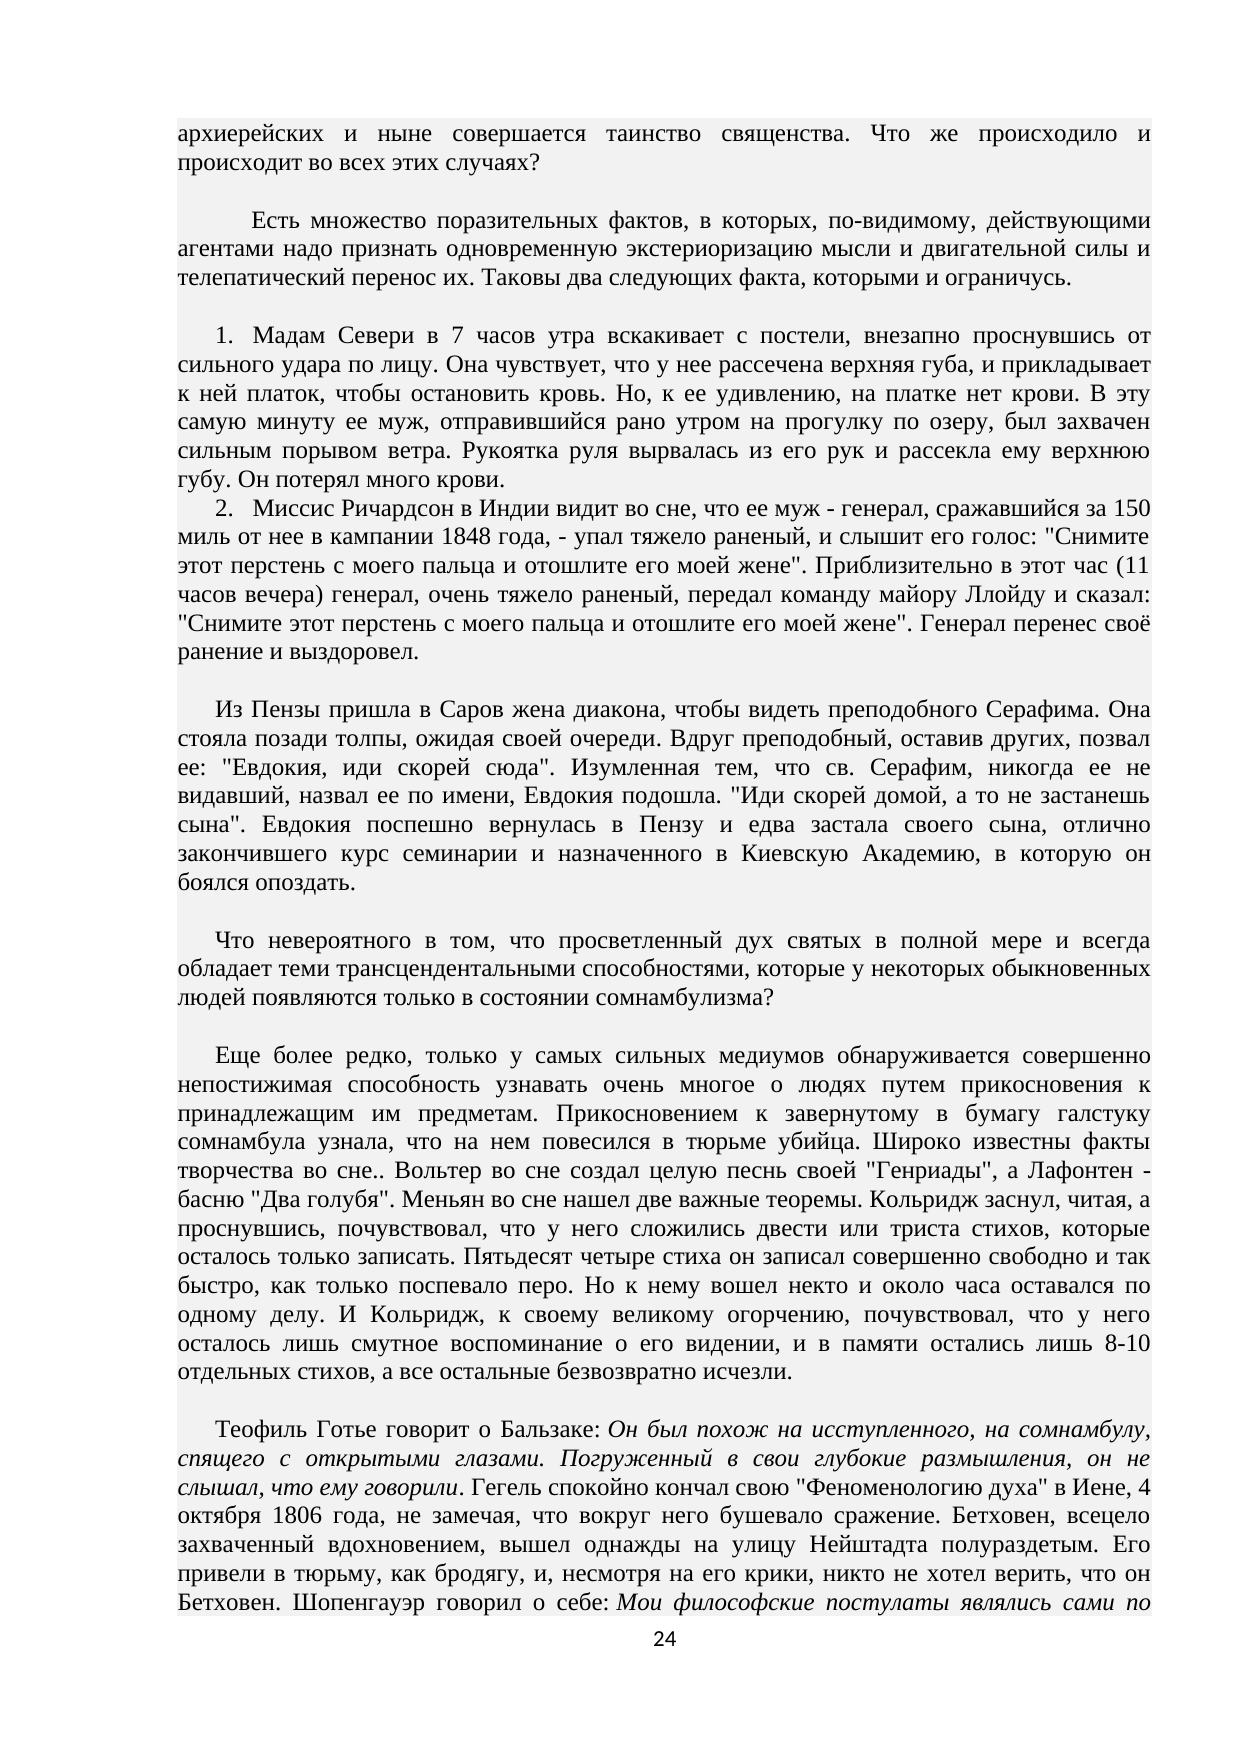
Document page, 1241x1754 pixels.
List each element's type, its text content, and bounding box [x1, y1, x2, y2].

text Еще более редко, только у самых сильных медиумов обнаруживается совершенно непостижимая способность узнавать очень многое о людях путем прикосновения к принадлежащим им предметам. Прикосновением к завернутому в бумагу галстуку сомнамбула узнала, что на нем повесился в тюрьме убийца. Широко известны факты творчества во сне.. Вольтер во сне создал целую песнь своей "Генриады", а Лафонтен - басню "Два голубя". Меньян во сне нашел две важные теоремы. Кольридж заснул, читая, а проснувшись, почувствовал, что у него сложились двести или триста стихов, которые осталось только записать. Пятьдесят четыре стиха он записал совершенно свободно и так быстро, как только поспевало перо. Но к нему вошел некто и около часа оставался по одному делу. И Кольридж, к своему великому огорчению, почувствовал, что у него осталось лишь смутное воспоминание о его видении, и в памяти остались лишь 8-10 отдельных стихов, а все остальные безвозвратно исчезли. [177, 1040, 1152, 1385]
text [177, 1414, 1152, 1616]
list Миссис Ричардсон в Индии видит во сне, что ее муж - генерал, сражавшийся за 150 миль от нее в кампании 1848 года, - упал тяжело раненый, и слышит его голос: "Снимите этот перстень с моего пальца и отошлите его моей жене". Приблизительно в этот час (11 часов вечера) генерал, очень тяжело раненый, передал команду майору Ллойду и сказал: "Снимите этот перстень с моего пальца и отошлите его моей жене". Генерал перенес своё ранение и выздоровел. [177, 493, 1152, 665]
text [177, 118, 1152, 176]
text Из Пензы пришла в Саров жена диакона, чтобы видеть преподобного Серафима. Она стояла позади толпы, ожидая своей очереди. Вдруг преподобный, оставив других, позвал ее: "Евдокия, иди скорей сюда". Изумленная тем, что св. Серафим, никогда ее не видавший, назвал ее по имени, Евдокия подошла. "Иди скорей домой, а то не застанешь сына". Евдокия поспешно вернулась в Пензу и едва застала своего сына, отлично закончившего курс семинарии и назначенного в Киевскую Академию, в которую он боялся опоздать. [177, 694, 1152, 896]
text Что невероятного в том, что просветленный дух святых в полной мере и всегда обладает теми трансцендентальными способностями, которые у некоторых обыкновенных людей появляются только в состоянии сомнамбулизма? [177, 925, 1152, 1011]
list Мадам Севери в 7 часов утра вскакивает с постели, внезапно проснувшись от сильного удара по лицу. Она чувствует, что у нее рассечена верхняя губа, и прикладывает к ней платок, чтобы остановить кровь. Но, к ее удивлению, на платке нет крови. В эту самую минуту ее муж, отправившийся рано утром на прогулку по озеру, был захвачен сильным порывом ветра. Рукоятка руля вырвалась из его рук и рассекла ему верхнюю губу. Он потерял много крови. [177, 320, 1152, 493]
text Есть множество поразительных фактов, в которых, по-видимому, действующими агентами надо признать одновременную экстериоризацию мысли и двигательной силы и телепатический перенос их. Таковы два следующих факта, которыми и ограничусь. [177, 205, 1152, 291]
